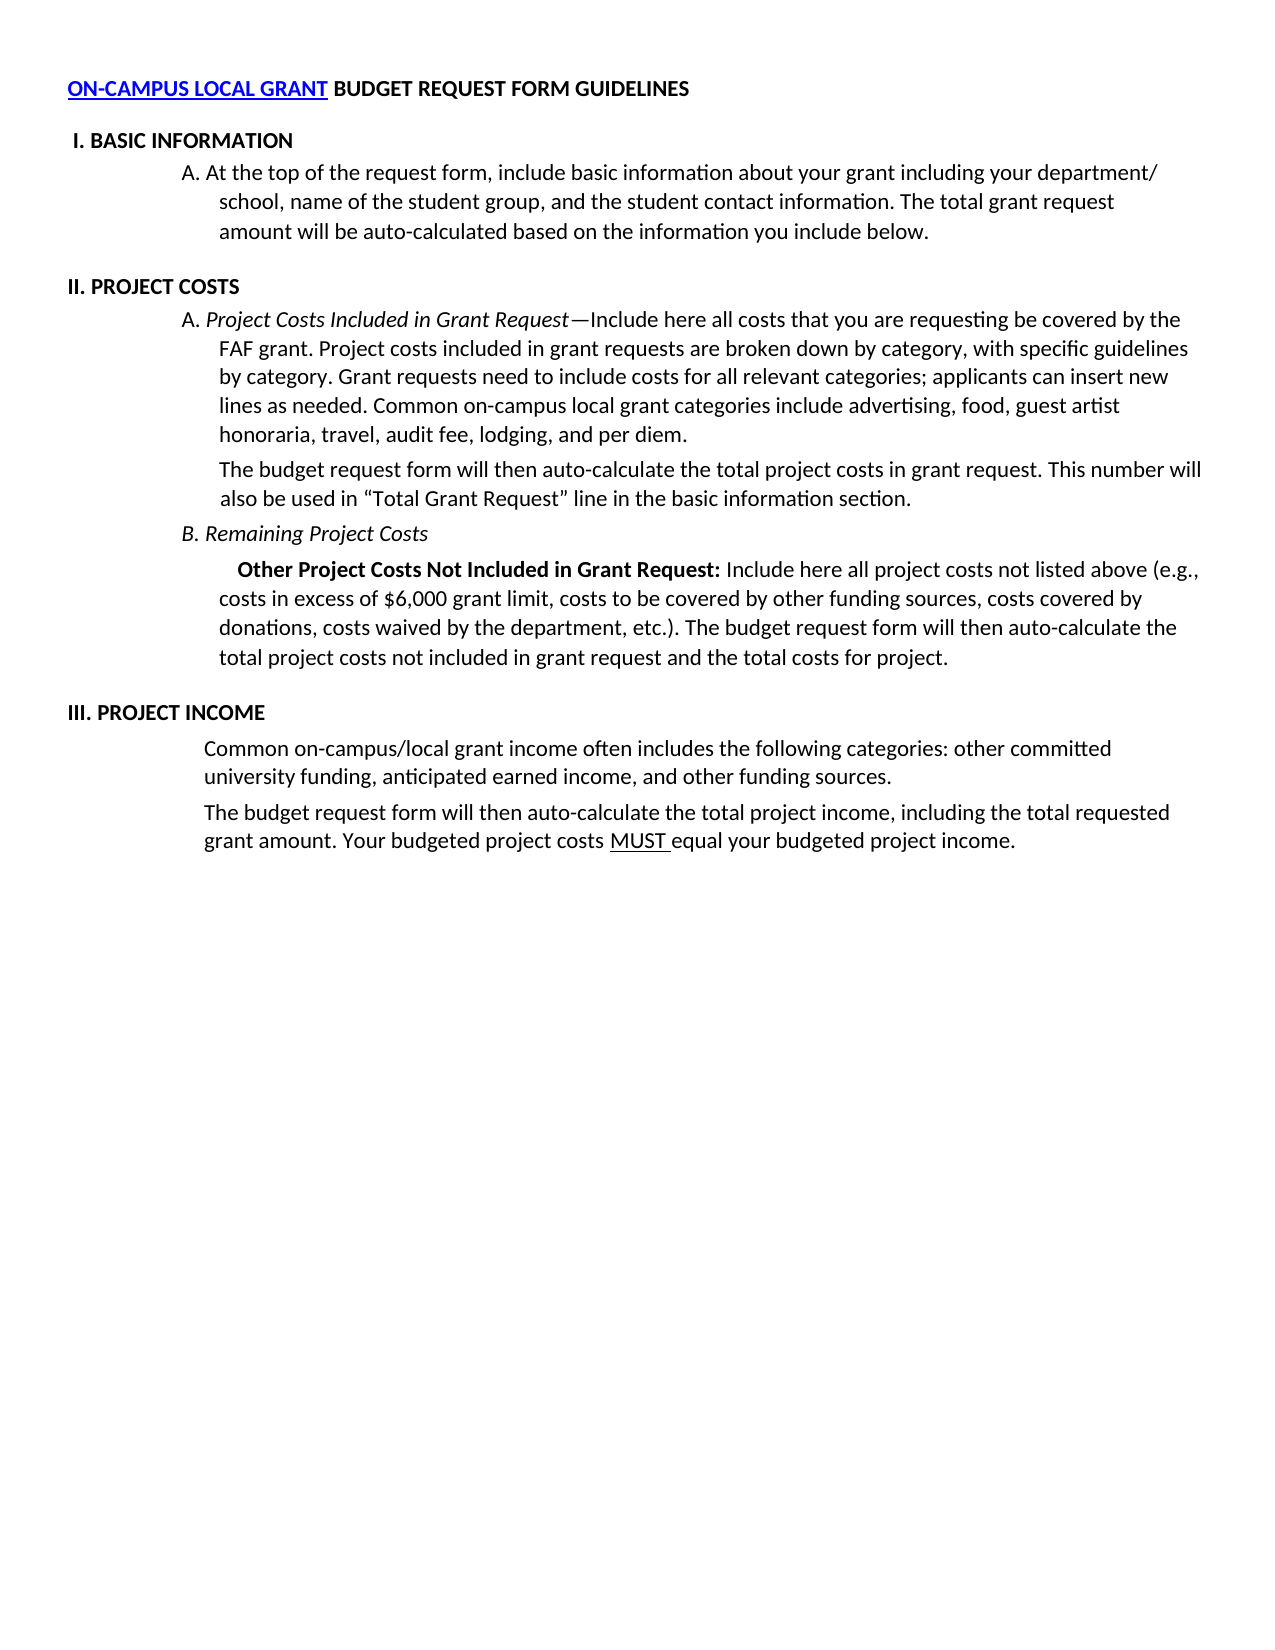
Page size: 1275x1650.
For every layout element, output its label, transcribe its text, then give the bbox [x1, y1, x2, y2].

subtitle III. PROJECT INCOME [67, 698, 1212, 727]
subtitle ON-CAMPUS LOCAL GRANT BUDGET REQUEST FORM GUIDELINES [67, 74, 1212, 102]
text B. Remaining Project Costs [181, 519, 1212, 547]
text A. At the top of the request form, include basic information about your grant including your department/ school, name of the student group, and the student contact information. The total grant request amount will be auto-calculated based on the information you include below. [181, 158, 1164, 245]
text The budget request form will then auto-calculate the total project costs in grant request. This number will also be used in “Total Grant Request” line in the basic information section. [219, 455, 1212, 512]
text The budget request form will then auto-calculate the total project income, including the total requested grant amount. Your budgeted project costs MUST equal your budgeted project income. [204, 798, 1201, 854]
text Common on-campus/local grant income often includes the following categories: other committed university funding, anticipated earned income, and other funding sources. [204, 734, 1201, 791]
text Other Project Costs Not Included in Grant Request: Include here all project costs not listed above (e.g., costs in excess of $6,000 grant limit, costs to be covered by other funding sources, costs covered by donations, costs waived by the department, etc.). The budget request form will then auto-calculate the total project costs not included in grant request and the total costs for project. [219, 555, 1208, 671]
subtitle II. PROJECT COSTS [67, 272, 1212, 301]
text A. Project Costs Included in Grant Request—Include here all costs that you are requesting be covered by the FAF grant. Project costs included in grant requests are broken down by category, with specific guidelines by category. Grant requests need to include costs for all relevant categories; applicants can insert new lines as needed. Common on-campus local grant categories include advertising, food, guest artist honoraria, travel, audit fee, lodging, and per diem. [181, 305, 1201, 448]
subtitle I. BASIC INFORMATION [73, 126, 1212, 154]
